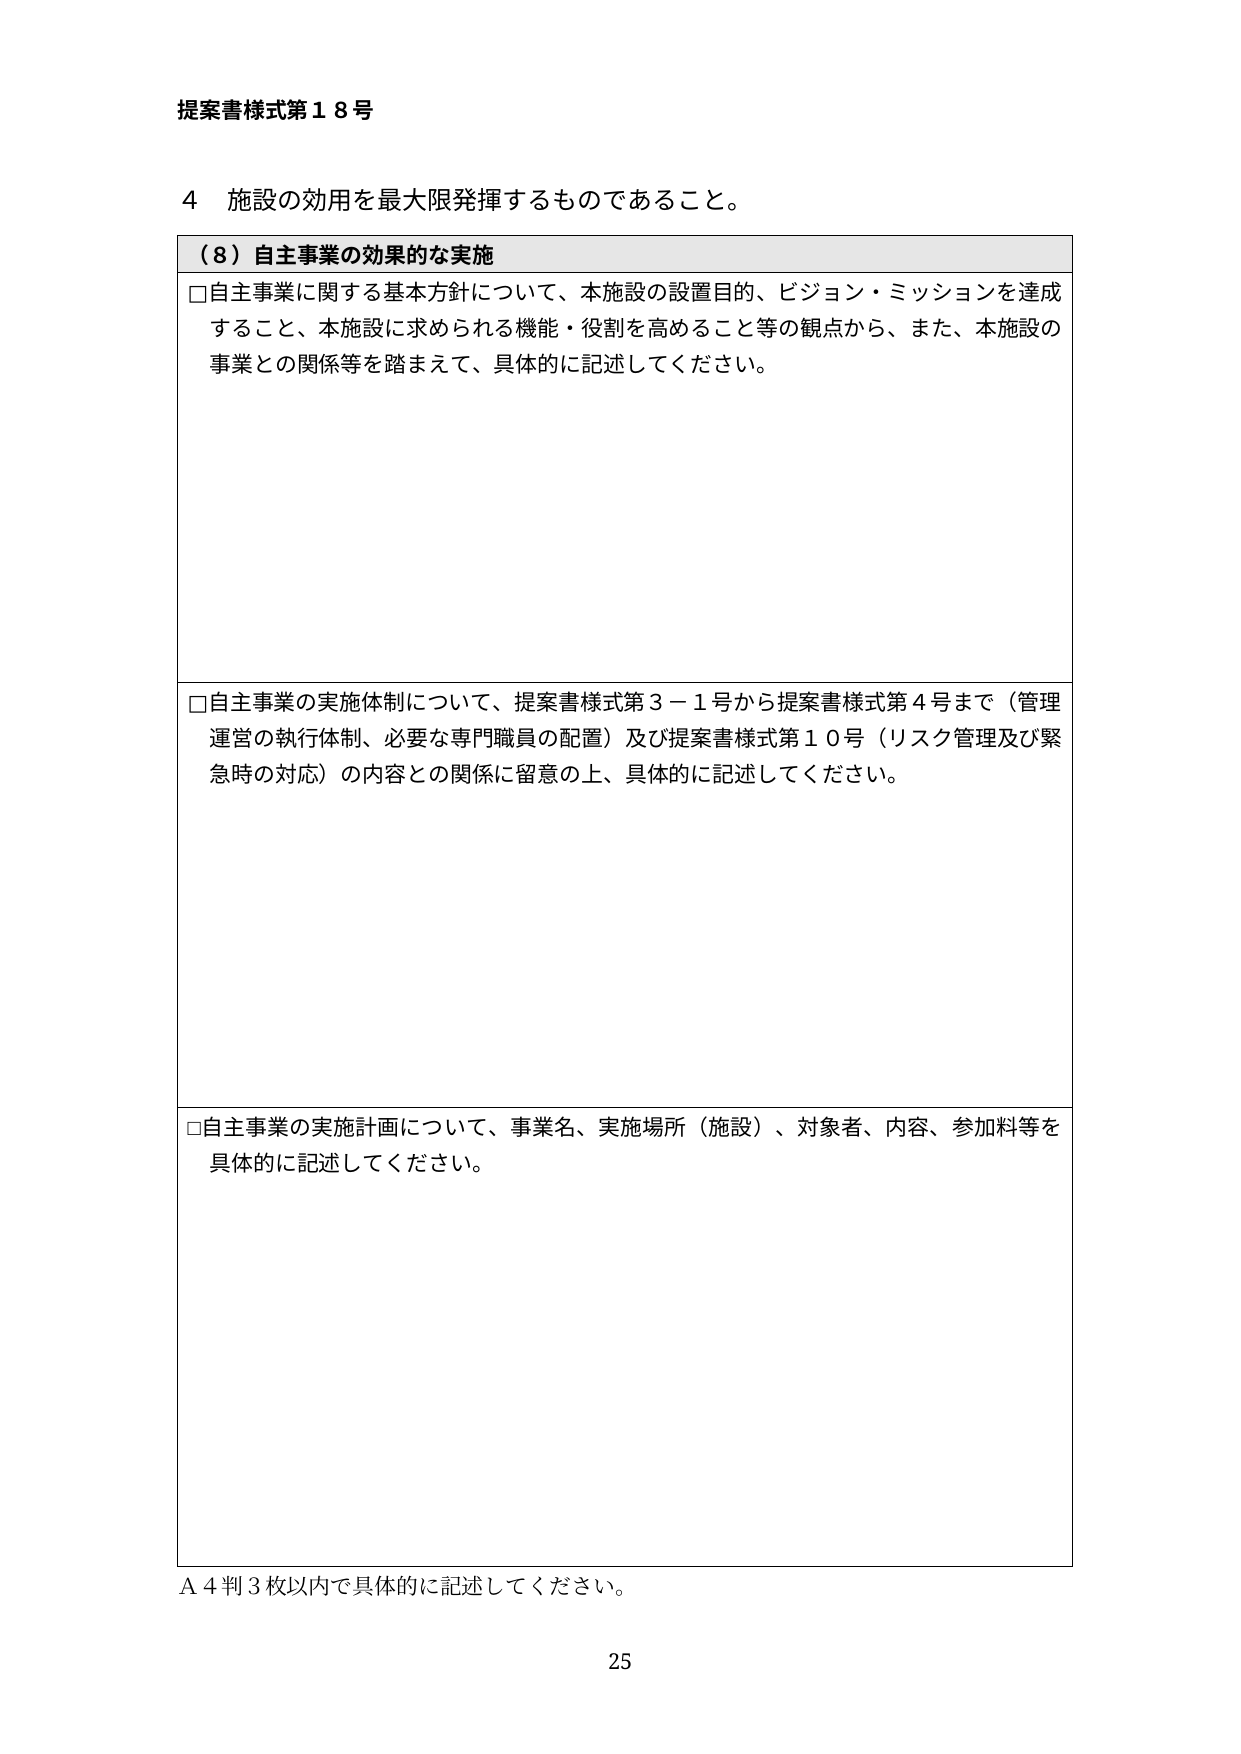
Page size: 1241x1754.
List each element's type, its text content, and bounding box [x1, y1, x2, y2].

table_cell □自主事業の実施計画について、事業名、実施場所（施設）、対象者、内容、参加料等を具体的に記述してください。 [178, 1108, 1072, 1566]
text ４ 施設の効用を最大限発揮するものであること。 [177, 163, 1063, 235]
table_header （８）自主事業の効果的な実施 [178, 236, 1072, 272]
text Ａ４判３枚以内で具体的に記述してください。 [177, 1567, 1063, 1603]
table_cell □自主事業に関する基本方針について、本施設の設置目的、ビジョン・ミッションを達成すること、本施設に求められる機能・役割を高めること等の観点から、また、本施設の事業との関係等を踏まえて、具体的に記述してください。 [178, 273, 1072, 682]
table_cell □自主事業の実施体制について、提案書様式第３－１号から提案書様式第４号まで（管理運営の執行体制、必要な専門職員の配置）及び提案書様式第１０号（リスク管理及び緊急時の対応）の内容との関係に留意の上、具体的に記述してください。 [178, 683, 1072, 1107]
subtitle 提案書様式第１８号 [177, 91, 1063, 127]
